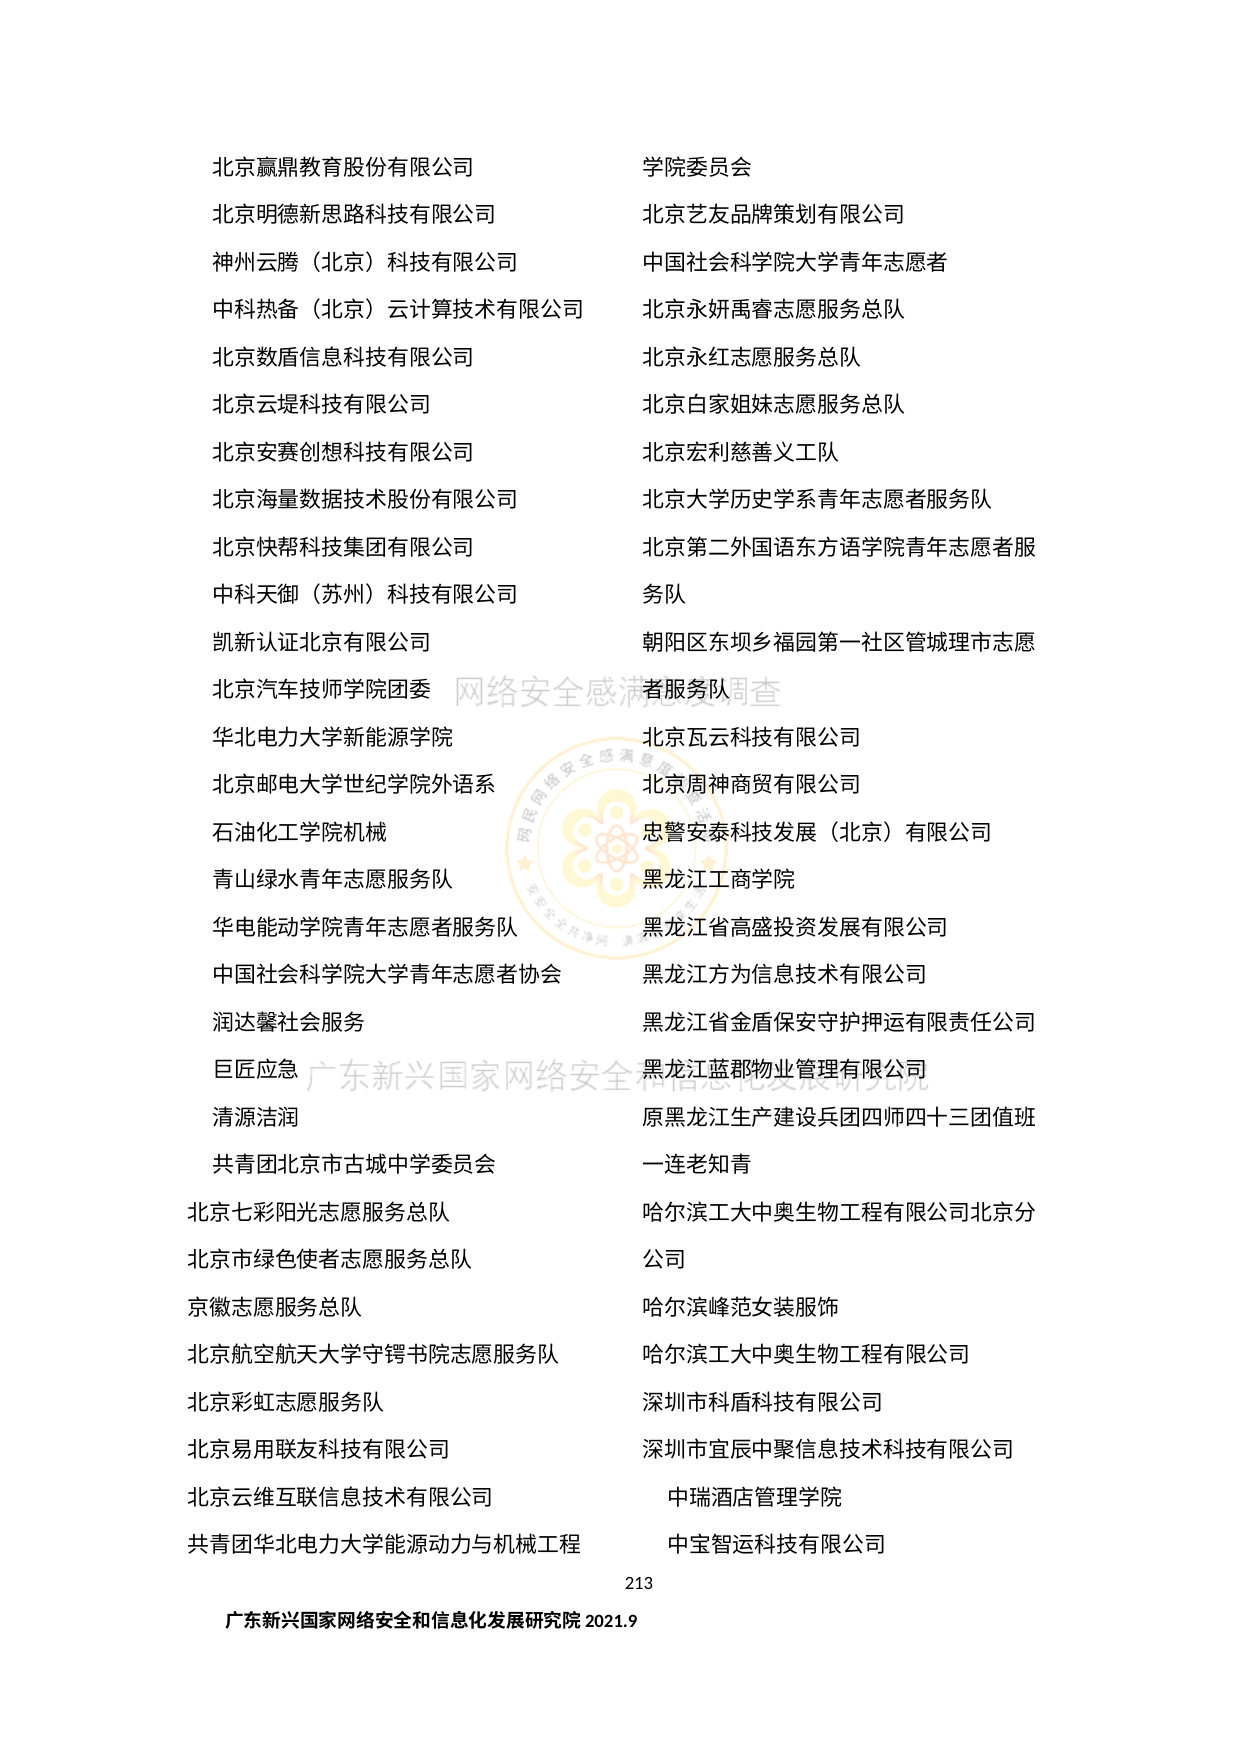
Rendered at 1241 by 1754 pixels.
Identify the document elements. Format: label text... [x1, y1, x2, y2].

text 北京赢鼎教育股份有限公司 [187, 150, 598, 182]
text 北京数盾信息科技有限公司 [187, 340, 598, 372]
text 北京七彩阳光志愿服务总队 [187, 1195, 598, 1227]
text 凯新认证北京有限公司 [187, 625, 598, 657]
text 哈尔滨工大中奥生物工程有限公司北京分公司 [642, 1195, 1053, 1274]
text 华北电力大学新能源学院 [187, 720, 598, 752]
text 忠警安泰科技发展（北京）有限公司 [642, 815, 1053, 847]
text 哈尔滨工大中奥生物工程有限公司 [642, 1337, 1053, 1369]
text 北京永妍禹睿志愿服务总队 [642, 292, 1053, 324]
text 深圳市科盾科技有限公司 [642, 1385, 1053, 1417]
text 北京彩虹志愿服务队 [187, 1385, 598, 1417]
text 北京大学历史学系青年志愿者服务队 [642, 482, 1053, 514]
text 哈尔滨峰范女装服饰 [642, 1290, 1053, 1322]
text 深圳市宜辰中聚信息技术科技有限公司 [642, 1432, 1053, 1464]
text 北京白家姐妹志愿服务总队 [642, 387, 1053, 419]
text 黑龙江省高盛投资发展有限公司 [642, 910, 1053, 942]
text 北京宏利慈善义工队 [642, 435, 1053, 467]
text 北京明德新思路科技有限公司 [187, 197, 598, 229]
text 北京航空航天大学守锷书院志愿服务队 [187, 1337, 598, 1369]
text 北京快帮科技集团有限公司 [187, 530, 598, 562]
text 北京汽车技师学院团委 [187, 672, 598, 704]
text 北京邮电大学世纪学院外语系 [187, 767, 598, 799]
text 华电能动学院青年志愿者服务队 [187, 910, 598, 942]
text 黑龙江省金盾保安守护押运有限责任公司 [642, 1005, 1053, 1037]
text 黑龙江蓝郡物业管理有限公司 [642, 1052, 1053, 1084]
text 黑龙江方为信息技术有限公司 [642, 957, 1053, 989]
text 共青团华北电力大学能源动力与机械工程学院委员会 [187, 1527, 598, 1559]
text 北京云维互联信息技术有限公司 [187, 1480, 598, 1512]
text 北京第二外国语东方语学院青年志愿者服务队 [642, 530, 1053, 609]
text 北京永红志愿服务总队 [642, 340, 1053, 372]
text 青山绿水青年志愿服务队 [187, 862, 598, 894]
text 中科天御（苏州）科技有限公司 [187, 577, 598, 609]
text 清源洁润 [187, 1100, 598, 1132]
text 北京云堤科技有限公司 [187, 387, 598, 419]
text 北京市绿色使者志愿服务总队 [187, 1242, 598, 1274]
text 北京易用联友科技有限公司 [187, 1432, 598, 1464]
text 北京周神商贸有限公司 [642, 767, 1053, 799]
text 中国社会科学院大学青年志愿者协会 [187, 957, 598, 989]
text 北京艺友品牌策划有限公司 [642, 197, 1053, 229]
text 北京安赛创想科技有限公司 [187, 435, 598, 467]
text 黑龙江工商学院 [642, 862, 1053, 894]
text 朝阳区东坝乡福园第一社区管城理市志愿者服务队 [642, 625, 1053, 704]
text 原黑龙江生产建设兵团四师四十三团值班一连老知青 [642, 1100, 1053, 1179]
text 石油化工学院机械 [187, 815, 598, 847]
text 中国社会科学院大学青年志愿者 [642, 245, 1053, 277]
text 神州云腾（北京）科技有限公司 [187, 245, 598, 277]
text 北京瓦云科技有限公司 [642, 720, 1053, 752]
text 中科热备（北京）云计算技术有限公司 [187, 292, 598, 324]
text 中宝智运科技有限公司 [642, 1527, 1053, 1559]
text 巨匠应急 [187, 1052, 598, 1084]
text 中瑞酒店管理学院 [642, 1480, 1053, 1512]
text 北京海量数据技术股份有限公司 [187, 482, 598, 514]
text 共青团北京市古城中学委员会 [187, 1147, 598, 1179]
text 京徽志愿服务总队 [187, 1290, 598, 1322]
text 共青团华北电力大学能源动力与机械工程学院委员会 [642, 150, 1053, 182]
text 润达馨社会服务 [187, 1005, 598, 1037]
